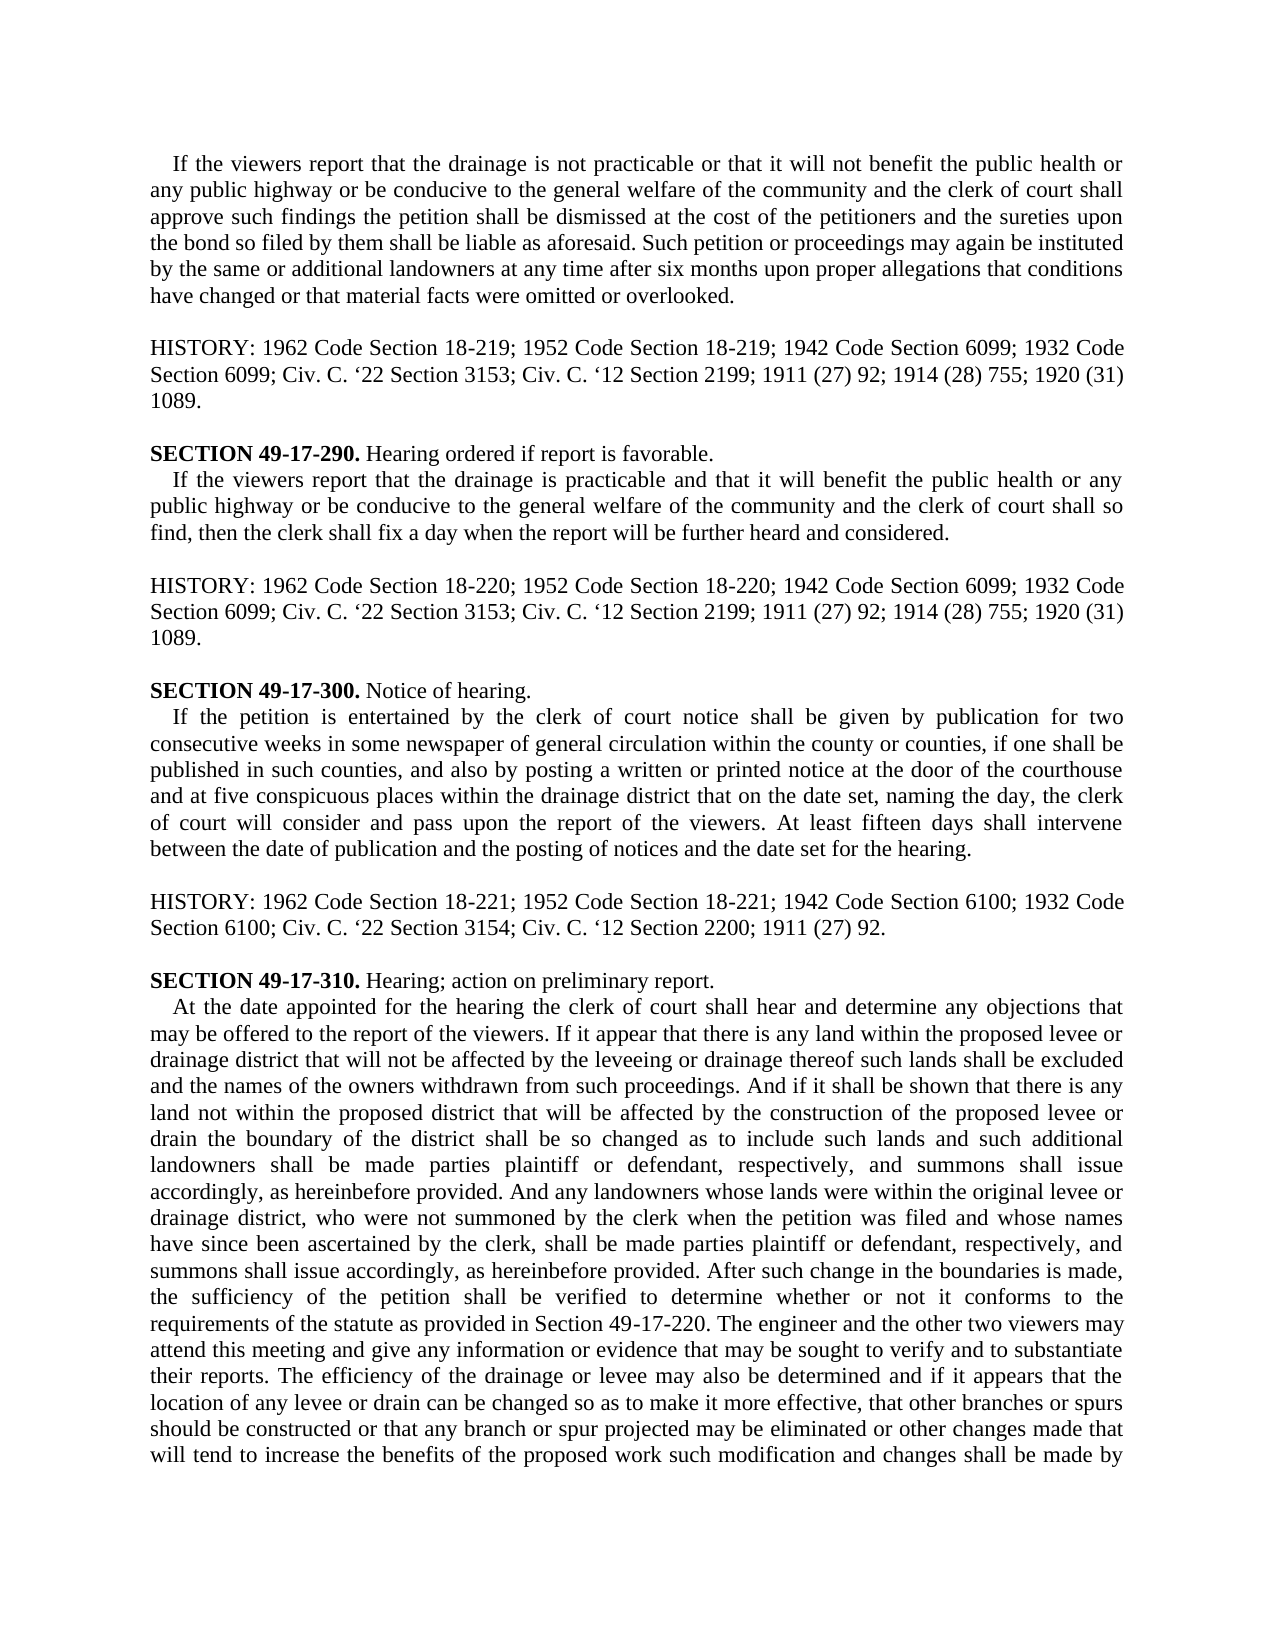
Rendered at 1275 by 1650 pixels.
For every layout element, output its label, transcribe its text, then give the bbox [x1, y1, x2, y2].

text If the petition is entertained by the clerk of court notice shall be given by publication for two consecutive weeks in some newspaper of general circulation within the county or counties, if one shall be published in such counties, and also by posting a written or printed notice at the door of the courthouse and at five conspicuous places within the drainage district that on the date set, naming the day, the clerk of court will consider and pass upon the report of the viewers. At least fifteen days shall intervene between the date of publication and the posting of notices and the date set for the hearing. [150, 703, 1125, 862]
text SECTION 49-17-290. Hearing ordered if report is favorable. [150, 440, 1125, 466]
text HISTORY: 1962 Code Section 18-221; 1952 Code Section 18-221; 1942 Code Section 6100; 1932 Code Section 6100; Civ. C. ‘22 Section 3154; Civ. C. ‘12 Section 2200; 1911 (27) 92. [150, 888, 1125, 941]
text HISTORY: 1962 Code Section 18-220; 1952 Code Section 18-220; 1942 Code Section 6099; 1932 Code Section 6099; Civ. C. ‘22 Section 3153; Civ. C. ‘12 Section 2199; 1911 (27) 92; 1914 (28) 755; 1920 (31) 1089. [150, 572, 1125, 651]
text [150, 993, 1125, 1468]
text HISTORY: 1962 Code Section 18-219; 1952 Code Section 18-219; 1942 Code Section 6099; 1932 Code Section 6099; Civ. C. ‘22 Section 3153; Civ. C. ‘12 Section 2199; 1911 (27) 92; 1914 (28) 755; 1920 (31) 1089. [150, 334, 1125, 413]
text SECTION 49-17-300. Notice of hearing. [150, 677, 1125, 703]
text If the viewers report that the drainage is not practicable or that it will not benefit the public health or any public highway or be conducive to the general welfare of the community and the clerk of court shall approve such findings the petition shall be dismissed at the cost of the petitioners and the sureties upon the bond so filed by them shall be liable as aforesaid. Such petition or proceedings may again be instituted by the same or additional landowners at any time after six months upon proper allegations that conditions have changed or that material facts were omitted or overlooked. [150, 150, 1125, 308]
text SECTION 49-17-310. Hearing; action on preliminary report. [150, 967, 1125, 993]
text If the viewers report that the drainage is practicable and that it will benefit the public health or any public highway or be conducive to the general welfare of the community and the clerk of court shall so find, then the clerk shall fix a day when the report will be further heard and considered. [150, 466, 1125, 545]
